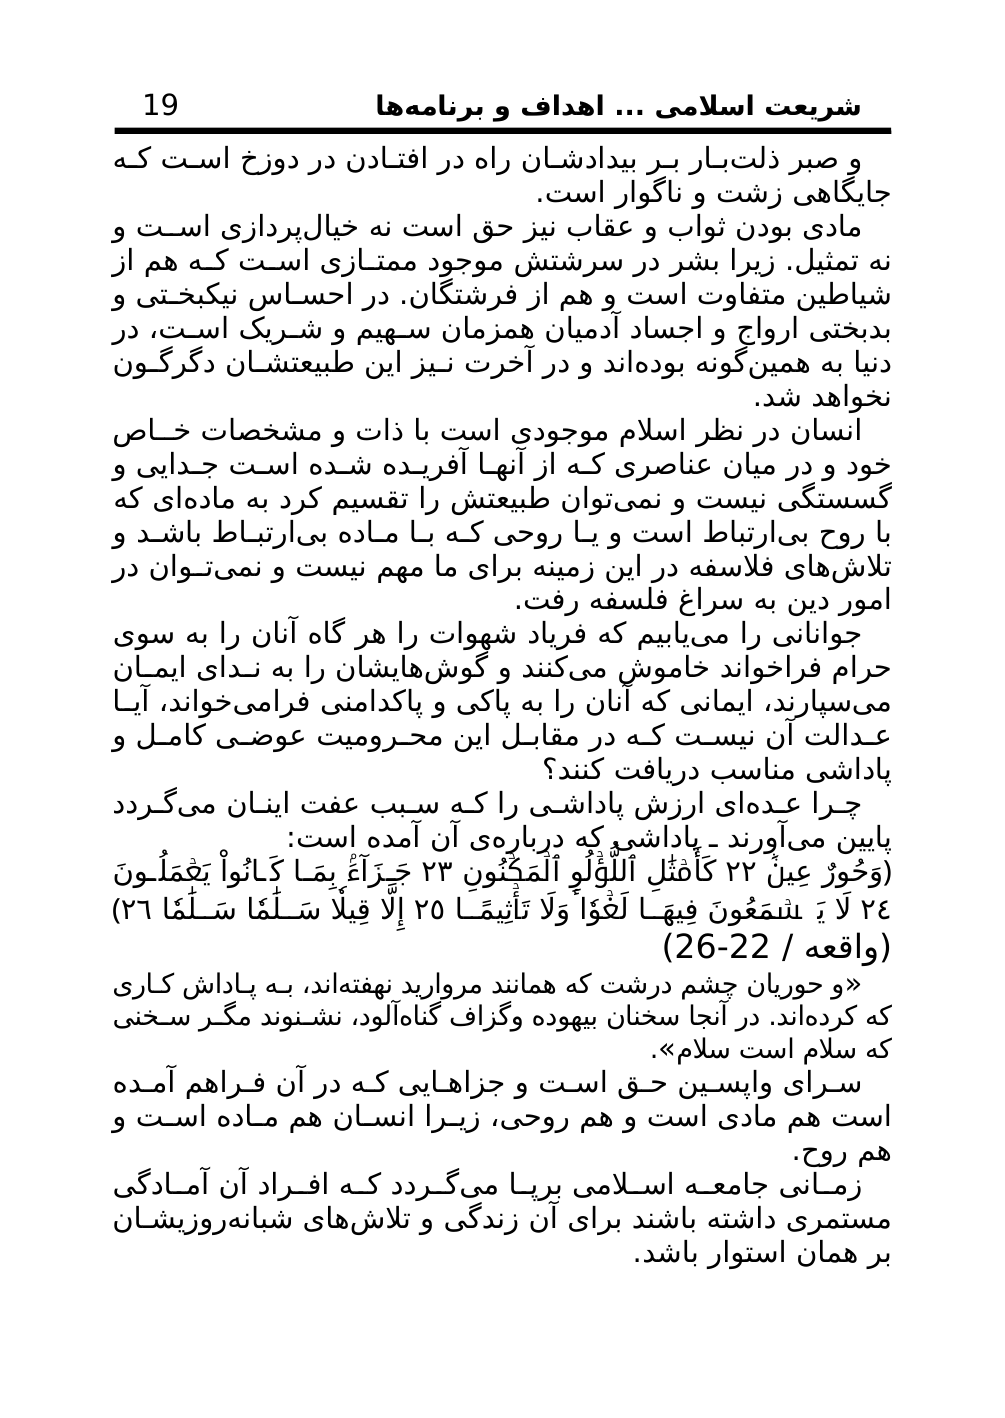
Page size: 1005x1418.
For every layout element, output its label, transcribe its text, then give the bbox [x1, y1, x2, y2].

text مادی بودن ثواب و عقاب نیز حق است نه خیال‌پردازی است و نه تمثیل. زیرا بشر در سرشتش موجود ممتازی است که هم از شیاطین متفاوت است و هم از فرشتگان. در احساس نیکبختی و بدبختی ارواج و اجساد آدمیان همزمان سهیم و شریک است، در دنیا به همین‌گونه بوده‌اند و در آخرت نیز این طبیعتشان دگرگون نخواهد شد. [112, 209, 892, 413]
text انسان در نظر اسلام موجودی است با ذات و مشخصات خاص خود و در میان عناصری که از آنها آفریده شده است جدایی و گسستگی نیست و نمی‌توان طبیعتش را تقسیم کرد به ماده‌ای که با روح بی‌ارتباط است و یا روحی که با ماده بی‌ارتباط باشد و تلاش‌های فلاسفه در این زمینه برای ما مهم نیست و نمی‌توان در امور دین به سراغ فلسفه رفت. [112, 413, 892, 617]
text جوانانی را می‌یابیم که فریاد شهوات را هر گاه آنان را به سوی حرام فراخواند خاموش می‌کنند و گوش‌هایشان را به ندای ایمان می‌سپارند، ایمانی که آنان را به پاکی و پاکدامنی فرامی‌خواند، آیا عدالت آن نیست که در مقابل این محرومیت عوضی کامل و پاداشی مناسب دریافت کنند؟ [112, 617, 892, 787]
text سرای واپسین حق است و جزاهایی که در آن فراهم آمده است هم مادی است و هم روحی، زیرا انسان هم ماده است و هم روح. [112, 1066, 892, 1167]
text چرا عده‌ای ارزش پاداشی را که سبب عفت اینان می‌گردد پایین می‌آورند ـ پاداشی که درباره‌ی آن آمده است: [112, 787, 892, 854]
text زمانی جامعه اسلامی برپا می‌گردد که افراد آن آمادگی مستمری داشته باشند برای آن زندگی و تلاش‌های شبانه‌روزیشان بر همان استوار باشد. [112, 1167, 892, 1269]
text و صبر ذلت‌بار بر بیدادشان راه در افتادن در دوزخ است که جایگاهی زشت و ناگوار است. [112, 141, 892, 209]
text «و حوریان چشم درشت که همانند مروارید نهفته‌اند، به پاداش کاری که کرده‌اند. در آنجا سخنان بیهوده وگزاف گناه‌آلود، نشنوند مگر سخنی که سلام است سلام». [112, 966, 892, 1066]
text ﴿وَحُورٌ عِينٞ ٢٢ كَأَمۡثَٰلِ ٱللُّؤۡلُوِٕ ٱلۡمَكۡنُونِ ٢٣ جَزَآءَۢ بِمَا كَانُواْ يَعۡمَلُونَ ٢٤ لَا يَسۡمَعُونَ فِيهَا لَغۡوٗا وَلَا تَأۡثِيمًا ٢٥ إِلَّا قِيلٗا سَلَٰمٗا سَلَٰمٗا ٢٦﴾ (واقعه / 22-26) [112, 854, 892, 966]
